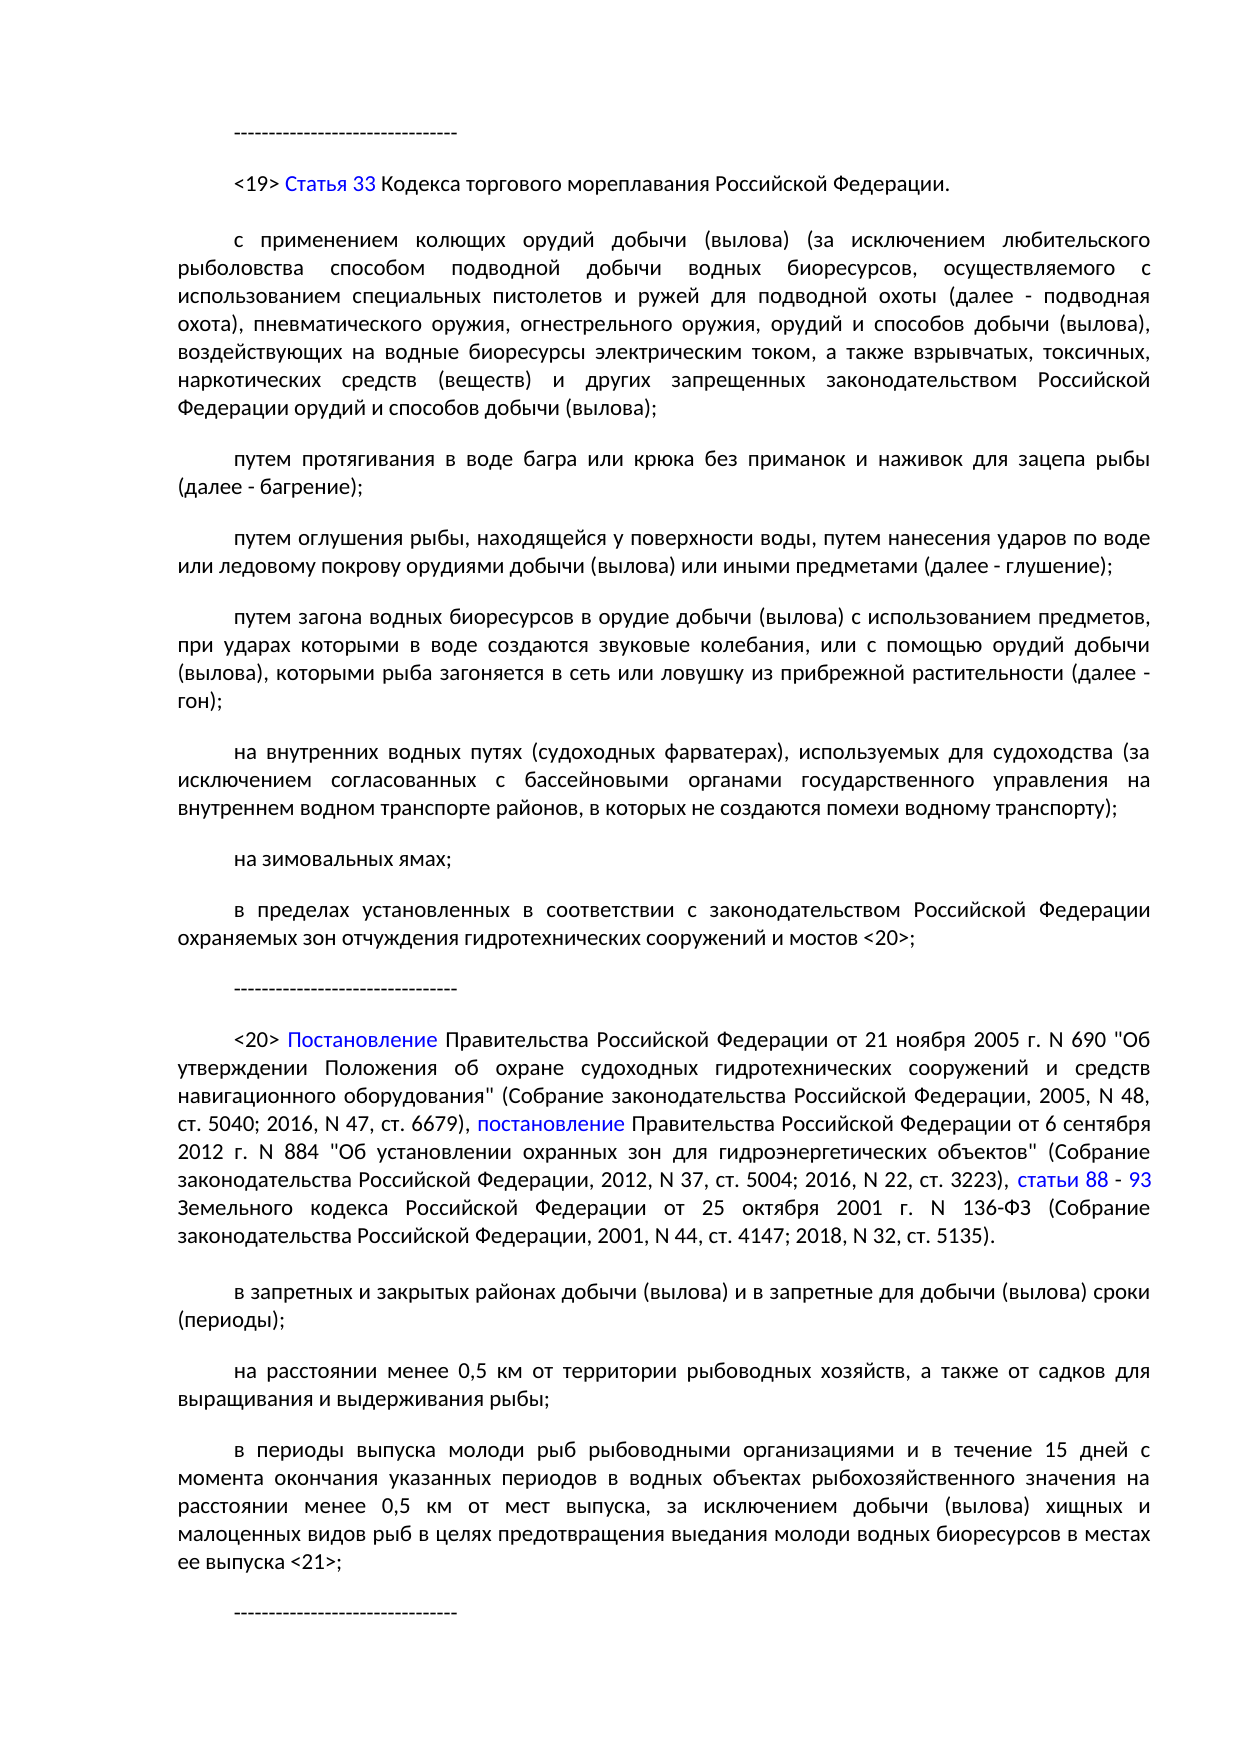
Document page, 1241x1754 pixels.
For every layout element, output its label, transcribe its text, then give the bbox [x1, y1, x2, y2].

text с применением колющих орудий добычи (вылова) (за исключением любительского рыболовства способом подводной добычи водных биоресурсов, осуществляемого с использованием специальных пистолетов и ружей для подводной охоты (далее - подводная охота), пневматического оружия, огнестрельного оружия, орудий и способов добычи (вылова), воздействующих на водные биоресурсы электрическим током, а также взрывчатых, токсичных, наркотических средств (веществ) и других запрещенных законодательством Российской Федерации орудий и способов добычи (вылова); [177, 225, 1152, 421]
text -------------------------------- [177, 974, 1152, 1002]
text на внутренних водных путях (судоходных фарватерах), используемых для судоходства (за исключением согласованных с бассейновыми органами государственного управления на внутреннем водном транспорте районов, в которых не создаются помехи водному транспорту); [177, 737, 1152, 821]
text путем оглушения рыбы, находящейся у поверхности воды, путем нанесения ударов по воде или ледовому покрову орудиями добычи (вылова) или иными предметами (далее - глушение); [177, 523, 1152, 579]
text <20> Постановление Правительства Российской Федерации от 21 ноября 2005 г. N 690 "Об утверждении Положения об охране судоходных гидротехнических сооружений и средств навигационного оборудования" (Собрание законодательства Российской Федерации, 2005, N 48, ст. 5040; 2016, N 47, ст. 6679), постановление Правительства Российской Федерации от 6 сентября 2012 г. N 884 "Об установлении охранных зон для гидроэнергетических объектов" (Собрание законодательства Российской Федерации, 2012, N 37, ст. 5004; 2016, N 22, ст. 3223), статьи 88 - 93 Земельного кодекса Российской Федерации от 25 октября 2001 г. N 136-ФЗ (Собрание законодательства Российской Федерации, 2001, N 44, ст. 4147; 2018, N 32, ст. 5135). [177, 1025, 1152, 1249]
text путем протягивания в воде багра или крюка без приманок и наживок для зацепа рыбы (далее - багрение); [177, 444, 1152, 500]
text в периоды выпуска молоди рыб рыбоводными организациями и в течение 15 дней с момента окончания указанных периодов в водных объектах рыбохозяйственного значения на расстоянии менее 0,5 км от мест выпуска, за исключением добычи (вылова) хищных и малоценных видов рыб в целях предотвращения выедания молоди водных биоресурсов в местах ее выпуска <21>; [177, 1435, 1152, 1575]
text -------------------------------- [177, 118, 1152, 146]
text на расстоянии менее 0,5 км от территории рыбоводных хозяйств, а также от садков для выращивания и выдерживания рыбы; [177, 1356, 1152, 1412]
text -------------------------------- [177, 1598, 1152, 1626]
text в запретных и закрытых районах добычи (вылова) и в запретные для добычи (вылова) сроки (периоды); [177, 1277, 1152, 1333]
text <19> Статья 33 Кодекса торгового мореплавания Российской Федерации. [177, 169, 1152, 197]
text на зимовальных ямах; [177, 844, 1152, 872]
text в пределах установленных в соответствии с законодательством Российской Федерации охраняемых зон отчуждения гидротехнических сооружений и мостов <20>; [177, 895, 1152, 951]
text путем загона водных биоресурсов в орудие добычи (вылова) с использованием предметов, при ударах которыми в воде создаются звуковые колебания, или с помощью орудий добычи (вылова), которыми рыба загоняется в сеть или ловушку из прибрежной растительности (далее - гон); [177, 602, 1152, 714]
